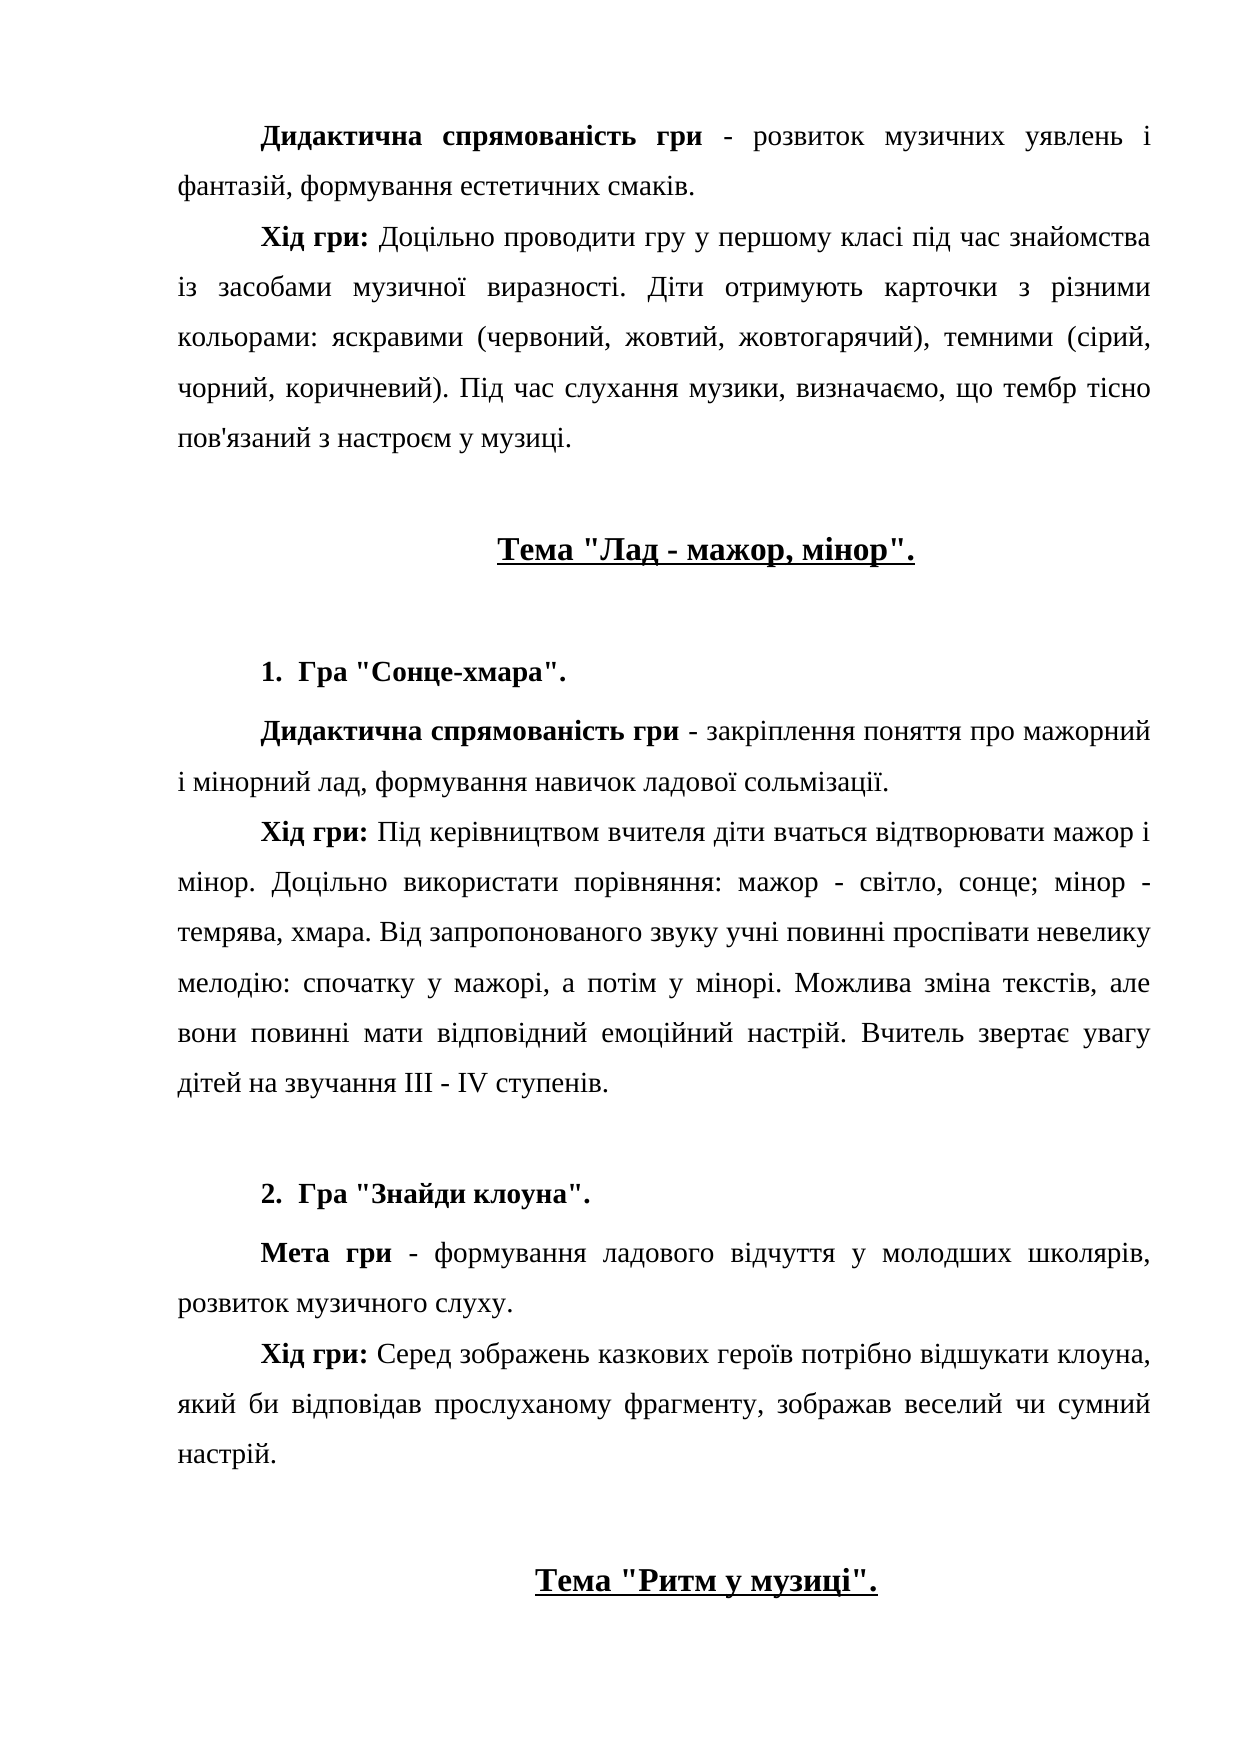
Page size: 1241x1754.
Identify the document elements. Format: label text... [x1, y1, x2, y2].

text Хід гри: Доцільно проводити гру у першому класі під час знайомства із засобами музичної виразності. Діти отримують карточки з різними кольорами: яскравими (червоний, жовтий, жовтогарячий), темними (сірий, чорний, коричневий). Під час слухання музики, визначаємо, що тембр тісно пов'язаний з настроєм у музиці. [177, 219, 1152, 453]
text Хід гри: Під керівництвом вчителя діти вчаться відтворювати мажор і мінор. Доцільно використати порівняння: мажор - світло, сонце; мінор - темрява, хмара. Від запропонованого звуку учні повинні проспівати невелику мелодію: спочатку у мажорі, а потім у мінорі. Можлива зміна текстів, але вони повинні мати відповідний емоційний настрій. Вчитель звертає увагу дітей на звучання III - IV ступенів. [177, 814, 1152, 1099]
text Дидактична спрямованість гри - закріплення поняття про мажорний і мінорний лад, формування навичок ладової сольмізації. [177, 713, 1152, 797]
list Гра "Сонце-хмара". [261, 654, 1152, 687]
text Тема "Лад - мажор, мінор". [177, 530, 1152, 568]
text Мета гри - формування ладового відчуття у молодших школярів, розвиток музичного слуху. [177, 1235, 1152, 1319]
list Гра "Знайди клоуна". [261, 1176, 1152, 1209]
text Хід гри: Серед зображень казкових героїв потрібно відшукати клоуна, який би відповідав прослуханому фрагменту, зображав веселий чи сумний настрій. [177, 1336, 1152, 1470]
text Тема "Ритм у музиці". [177, 1561, 1152, 1599]
text Дидактична спрямованість гри - розвиток музичних уявлень і фантазій, формування естетичних смаків. [177, 118, 1152, 202]
